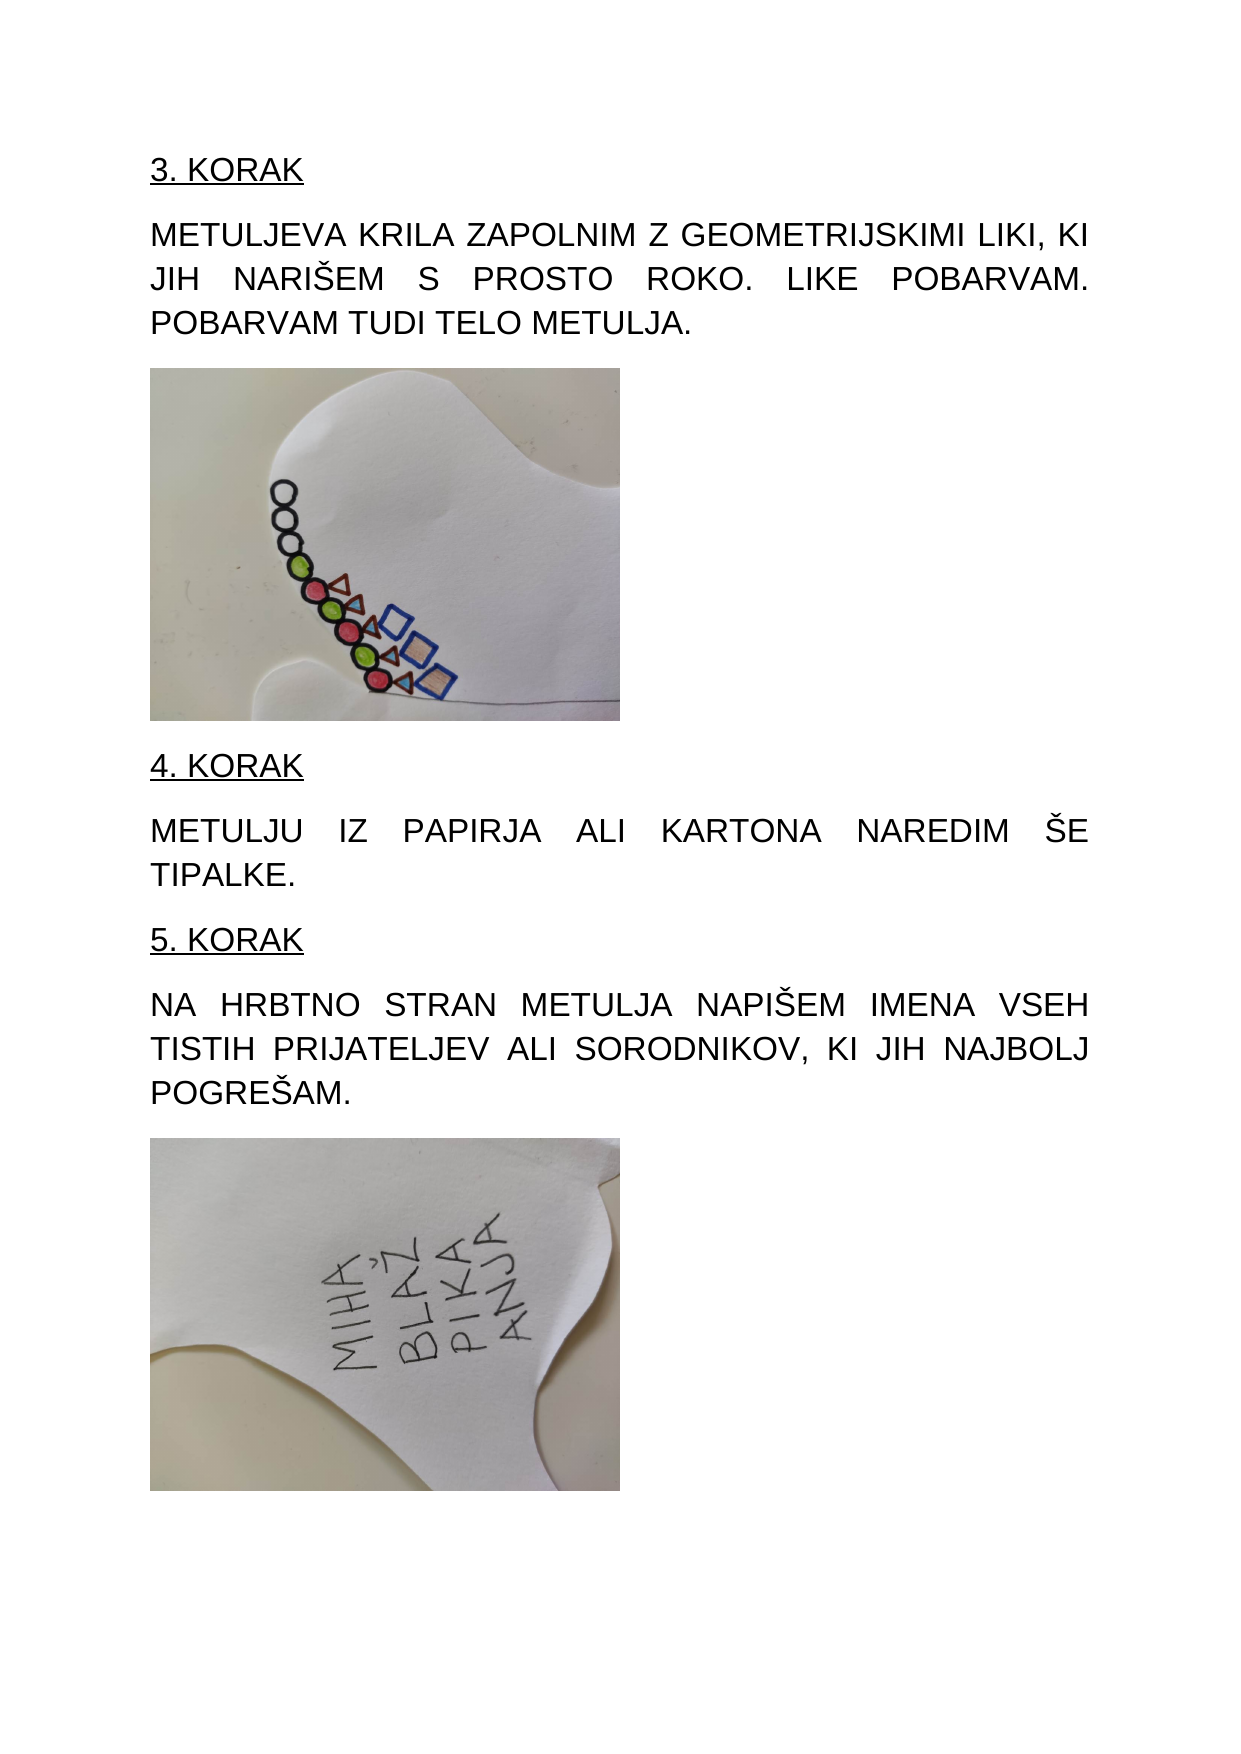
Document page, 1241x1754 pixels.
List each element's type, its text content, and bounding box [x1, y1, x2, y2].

text NA HRBTNO STRAN METULJA NAPIŠEM IMENA VSEH TISTIH PRIJATELJEV ALI SORODNIKOV, KI JIH NAJBOLJ POGREŠAM. [150, 985, 1090, 1112]
text 4. KORAK [150, 746, 1090, 784]
picture [150, 368, 620, 721]
text METULJU IZ PAPIRJA ALI KARTONA NAREDIM ŠE TIPALKE. [150, 811, 1090, 893]
text 3. KORAK [150, 150, 1090, 188]
picture [150, 1138, 620, 1491]
text 5. KORAK [150, 920, 1090, 958]
text METULJEVA KRILA ZAPOLNIM Z GEOMETRIJSKIMI LIKI, KI JIH NARIŠEM S PROSTO ROKO. LIKE POBARVAM. POBARVAM TUDI TELO METULJA. [150, 215, 1090, 342]
